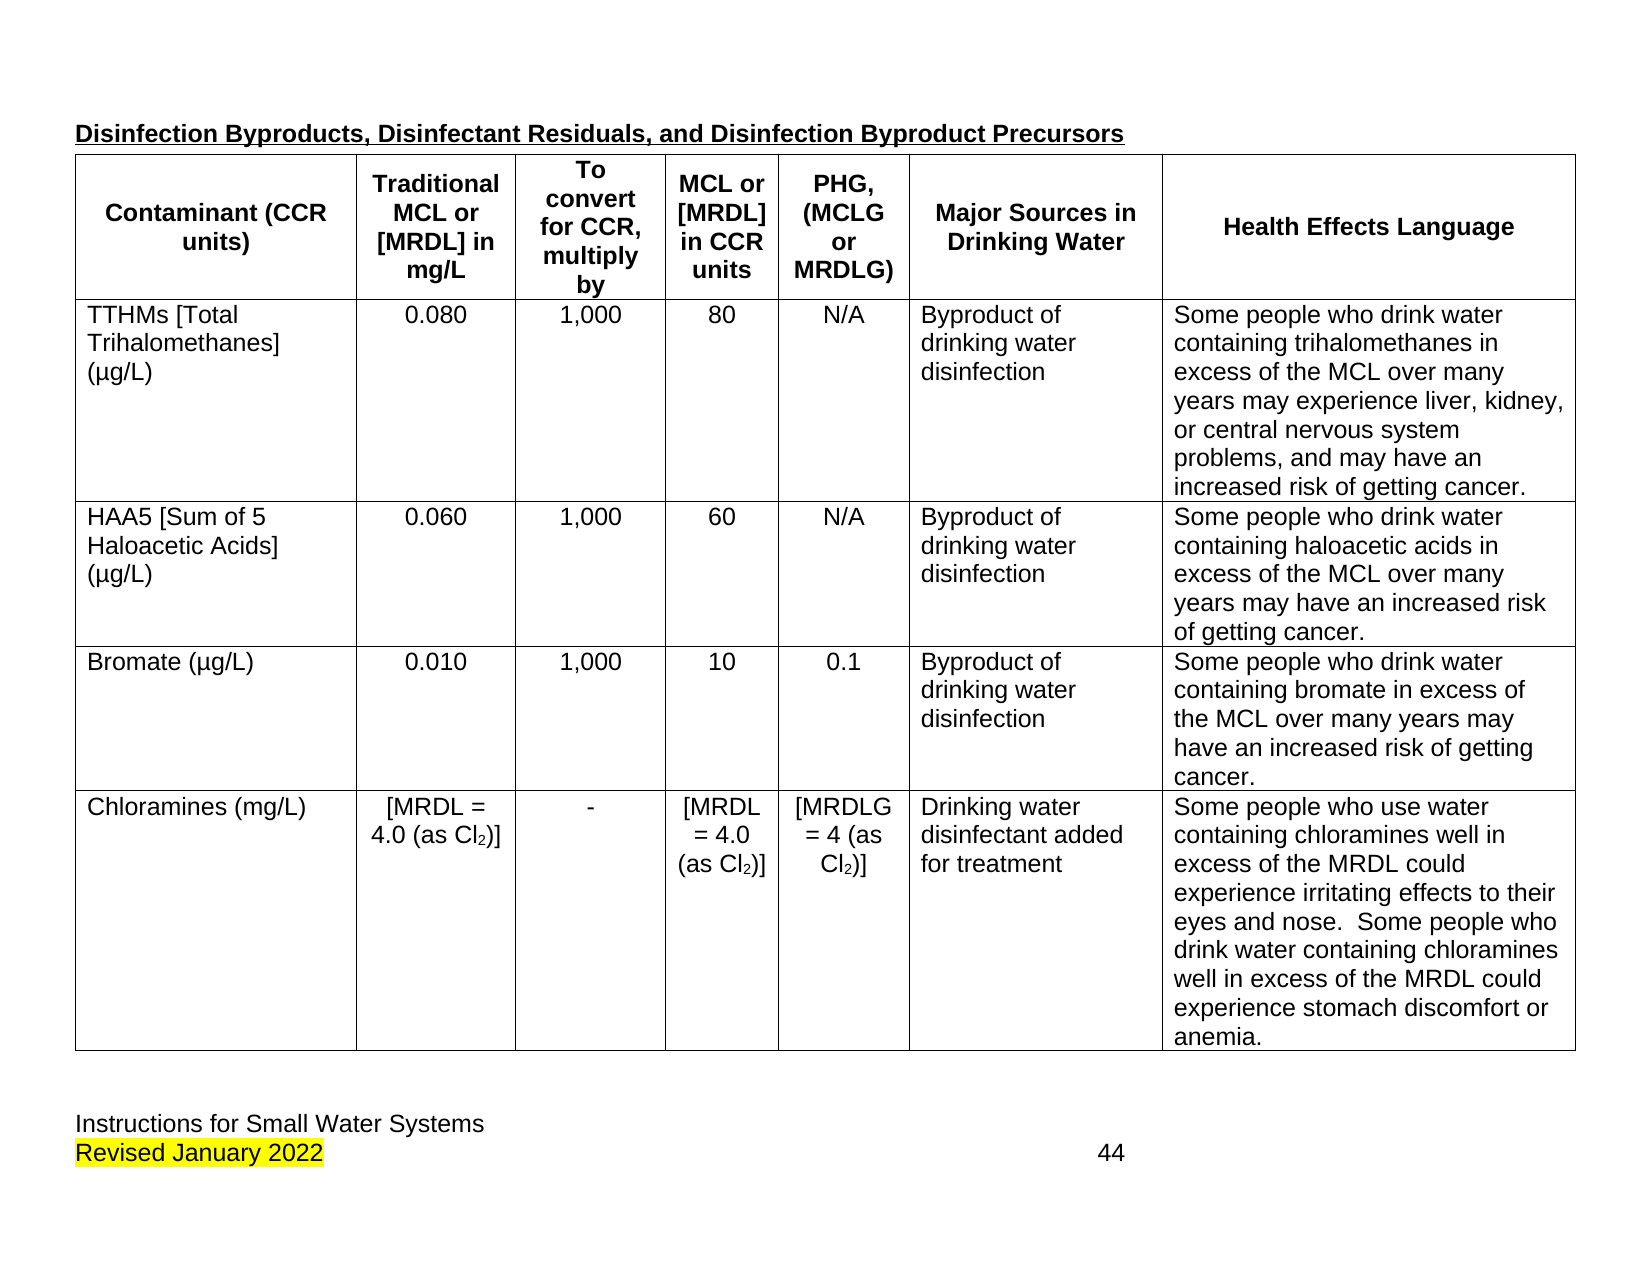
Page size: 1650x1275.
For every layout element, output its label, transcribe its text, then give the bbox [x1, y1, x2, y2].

table_cell Byproduct of drinking water disinfection [910, 300, 1162, 501]
table_header To convert for CCR, multiply by [516, 155, 665, 298]
table_cell - [516, 791, 665, 1050]
subtitle Disinfection Byproducts, Disinfectant Residuals, and Disinfection Byproduct Precursors [75, 119, 1575, 147]
table_cell HAA5 [Sum of 5 Haloacetic Acids] (µg/L) [76, 502, 356, 646]
table_header Health Effects Language [1163, 155, 1575, 298]
table_cell 0.010 [357, 647, 515, 790]
table_cell Chloramines (mg/L) [76, 791, 356, 1050]
table_cell Bromate (µg/L) [76, 647, 356, 790]
table_cell N/A [779, 502, 909, 646]
table_cell Drinking water disinfectant added for treatment [910, 791, 1162, 1050]
table_header Major Sources in Drinking Water [910, 155, 1162, 298]
table_cell 0.1 [779, 647, 909, 790]
table_cell Some people who drink water containing trihalomethanes in excess of the MCL over many years may experience liver, kidney, or central nervous system problems, and may have an increased risk of getting cancer. [1163, 300, 1575, 501]
table_cell Some people who drink water containing bromate in excess of the MCL over many years may have an increased risk of getting cancer. [1163, 647, 1575, 790]
table_cell 1,000 [516, 647, 665, 790]
table_header Traditional MCL or [MRDL] in mg/L [357, 155, 515, 298]
table_cell TTHMs [Total Trihalomethanes] (µg/L) [76, 300, 356, 501]
table_cell 80 [666, 300, 778, 501]
table_cell 10 [666, 647, 778, 790]
table_cell N/A [779, 300, 909, 501]
table_cell 1,000 [516, 300, 665, 501]
table_cell Byproduct of drinking water disinfection [910, 647, 1162, 790]
table_header PHG, (MCLG or MRDLG) [779, 155, 909, 298]
table_cell [MRDL = 4.0 (as Cl2)] [666, 791, 778, 1050]
table_header MCL or [MRDL]in CCR units [666, 155, 778, 298]
table_header Contaminant (CCR units) [76, 155, 356, 298]
table_cell Some people who drink water containing haloacetic acids in excess of the MCL over many years may have an increased risk of getting cancer. [1163, 502, 1575, 646]
table_cell Byproduct of drinking water disinfection [910, 502, 1162, 646]
table_cell 0.060 [357, 502, 515, 646]
table_cell 60 [666, 502, 778, 646]
table_cell 1,000 [516, 502, 665, 646]
table_cell 0.080 [357, 300, 515, 501]
table_cell Some people who use water containing chloramines well in excess of the MRDL could experience irritating effects to their eyes and nose. Some people who drink water containing chloramines well in excess of the MRDL could experience stomach discomfort or anemia. [1163, 791, 1575, 1050]
table_cell [MRDL = 4.0 (as Cl2)] [357, 791, 515, 1050]
table_cell [MRDLG = 4 (as Cl2)] [779, 791, 909, 1050]
